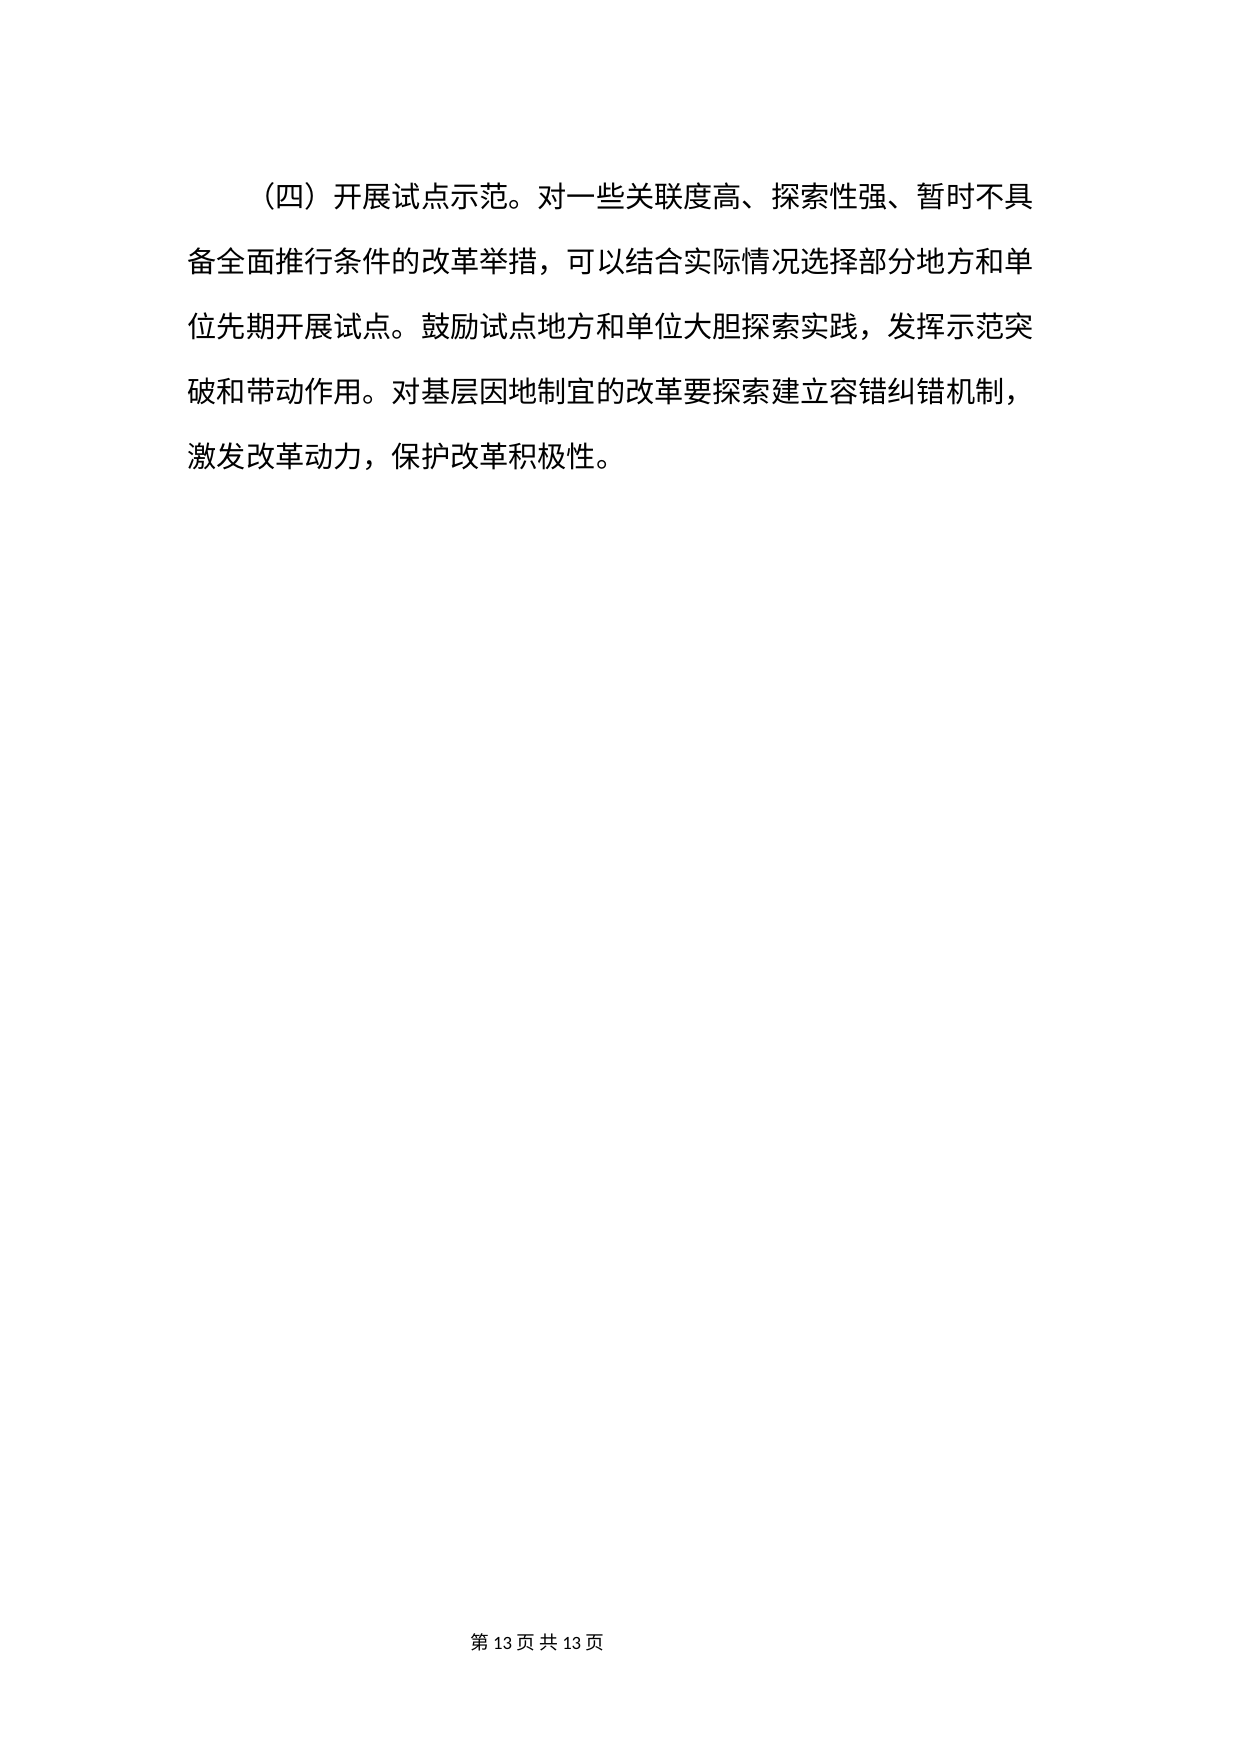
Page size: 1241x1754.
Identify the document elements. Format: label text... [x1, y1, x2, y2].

text （四）开展试点示范。对一些关联度高、探索性强、暂时不具备全面推行条件的改革举措，可以结合实际情况选择部分地方和单位先期开展试点。鼓励试点地方和单位大胆探索实践，发挥示范突破和带动作用。对基层因地制宜的改革要探索建立容错纠错机制，激发改革动力，保护改革积极性。 [187, 162, 1053, 487]
